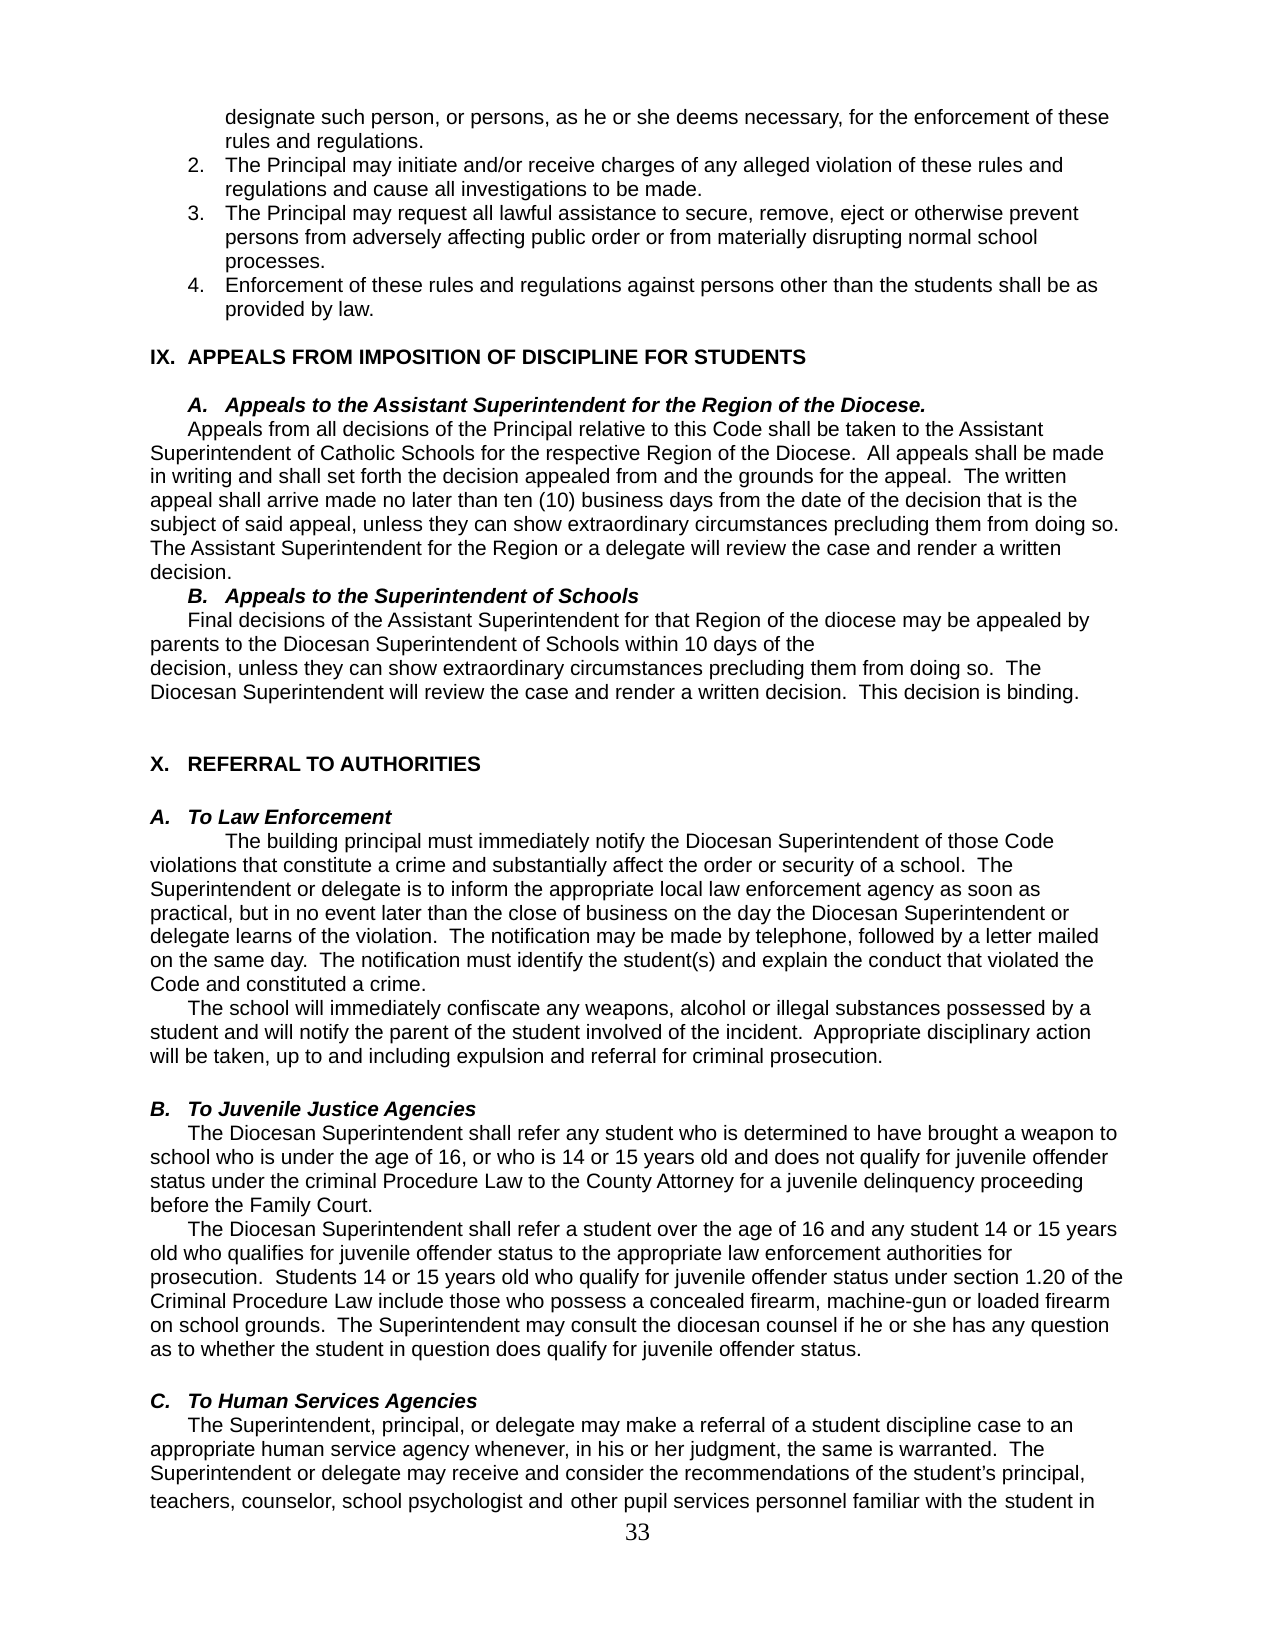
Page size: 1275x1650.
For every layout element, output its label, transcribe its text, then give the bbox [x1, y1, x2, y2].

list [187, 105, 1125, 153]
list The Principal may initiate and/or receive charges of any alleged violation of these rules and regulations and cause all investigations to be made. [187, 153, 1125, 201]
list Enforcement of these rules and regulations against persons other than the students shall be as provided by law. [187, 273, 1125, 321]
text Appeals from all decisions of the Principal relative to this Code shall be taken to the Assistant Superintendent of Catholic Schools for the respective Region of the Diocese. All appeals shall be made in writing and shall set forth the decision appealed from and the grounds for the appeal. The written appeal shall arrive made no later than ten (10) business days from the date of the decision that is the subject of said appeal, unless they can show extraordinary circumstances precluding them from doing so. The Assistant Superintendent for the Region or a delegate will review the case and render a written decision. [150, 416, 1125, 584]
text A. To Law Enforcement [150, 804, 1125, 828]
text A. Appeals to the Assistant Superintendent for the Region of the Diocese. [150, 392, 1125, 416]
text The building principal must immediately notify the Diocesan Superintendent of those Code violations that constitute a crime and substantially affect the order or security of a school. The Superintendent or delegate is to inform the appropriate local law enforcement agency as soon as practical, but in no event later than the close of business on the day the Diocesan Superintendent or delegate learns of the violation. The notification may be made by telephone, followed by a letter mailed on the same day. The notification must identify the student(s) and explain the conduct that violated the Code and constituted a crime. [150, 828, 1125, 996]
text B. Appeals to the Superintendent of Schools [150, 584, 1125, 608]
text B. To Juvenile Justice Agencies [150, 1097, 1125, 1121]
text C. To Human Services Agencies [150, 1389, 1125, 1413]
text The school will immediately confiscate any weapons, alcohol or illegal substances possessed by a student and will notify the parent of the student involved of the incident. Appropriate disciplinary action will be taken, up to and including expulsion and referral for criminal prosecution. [150, 996, 1125, 1068]
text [150, 1413, 1125, 1514]
text Final decisions of the Assistant Superintendent for that Region of the diocese may be appealed by parents to the Diocesan Superintendent of Schools within 10 days of the [150, 608, 1125, 656]
text The Diocesan Superintendent shall refer a student over the age of 16 and any student 14 or 15 years old who qualifies for juvenile offender status to the appropriate law enforcement authorities for prosecution. Students 14 or 15 years old who qualify for juvenile offender status under section 1.20 of the Criminal Procedure Law include those who possess a concealed firearm, machine-gun or loaded firearm on school grounds. The Superintendent may consult the diocesan counsel if he or she has any question as to whether the student in question does qualify for juvenile offender status. [150, 1217, 1125, 1360]
text decision, unless they can show extraordinary circumstances precluding them from doing so. The Diocesan Superintendent will review the case and render a written decision. This decision is binding. [150, 656, 1125, 704]
text IX. APPEALS FROM IMPOSITION OF DISCIPLINE FOR STUDENTS [150, 344, 1125, 368]
list The Principal may request all lawful assistance to secure, remove, eject or otherwise prevent persons from adversely affecting public order or from materially disrupting normal school processes. [187, 201, 1125, 273]
text X. REFERRAL TO AUTHORITIES [150, 752, 1125, 776]
text The Diocesan Superintendent shall refer any student who is determined to have brought a weapon to school who is under the age of 16, or who is 14 or 15 years old and does not qualify for juvenile offender status under the criminal Procedure Law to the County Attorney for a juvenile delinquency proceeding before the Family Court. [150, 1121, 1125, 1217]
